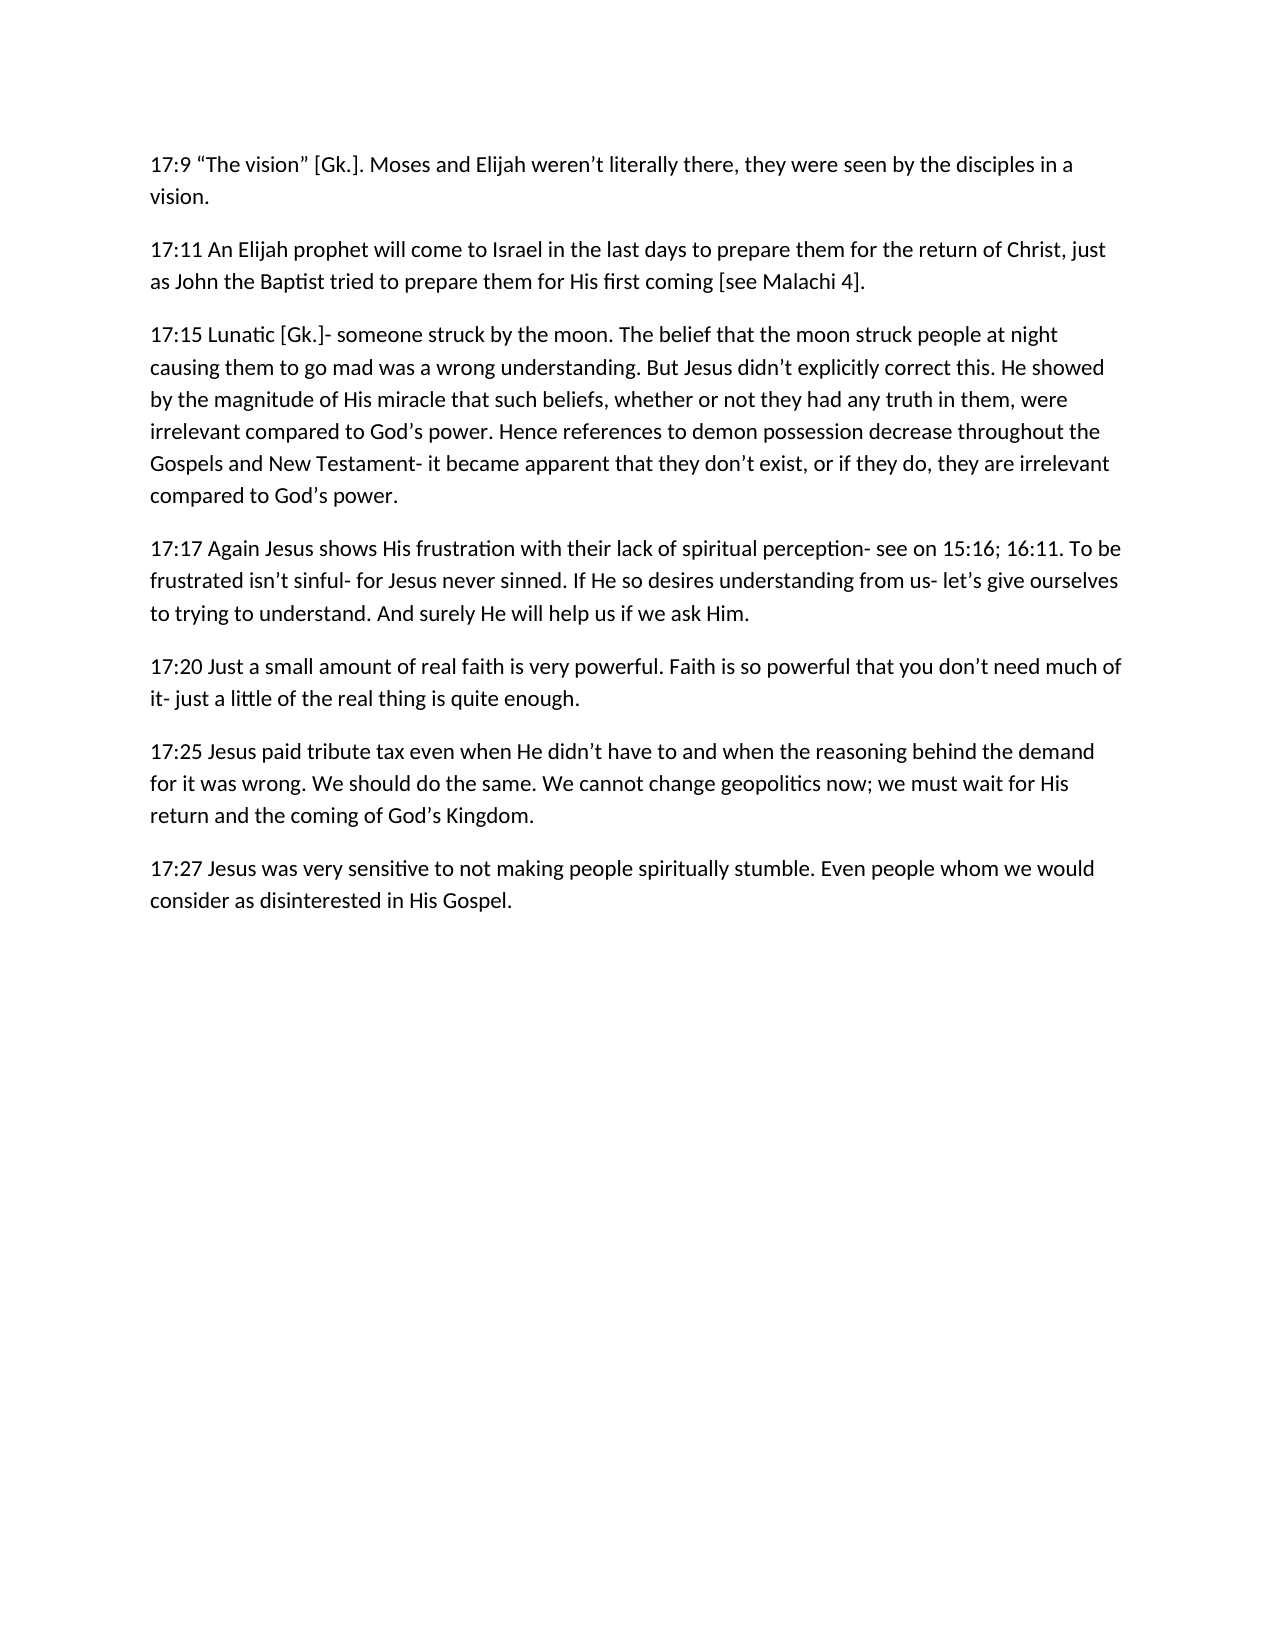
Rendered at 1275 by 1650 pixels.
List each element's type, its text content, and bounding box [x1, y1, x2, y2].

text 17:17 Again Jesus shows His frustration with their lack of spiritual perception- see on 15:16; 16:11. To be frustrated isn’t sinful- for Jesus never sinned. If He so desires understanding from us- let’s give ourselves to trying to understand. And surely He will help us if we ask Him. [150, 534, 1125, 627]
text 17:25 Jesus paid tribute tax even when He didn’t have to and when the reasoning behind the demand for it was wrong. We should do the same. We cannot change geopolitics now; we must wait for His return and the coming of God’s Kingdom. [150, 737, 1125, 829]
text 17:27 Jesus was very sensitive to not making people spiritually stumble. Even people whom we would consider as disinterested in His Gospel. [150, 854, 1125, 914]
text 17:20 Just a small amount of real faith is very powerful. Faith is so powerful that you don’t need much of it- just a little of the real thing is quite enough. [150, 652, 1125, 712]
text 17:9 “The vision” [Gk.]. Moses and Elijah weren’t literally there, they were seen by the disciples in a vision. [150, 150, 1125, 210]
text 17:11 An Elijah prophet will come to Israel in the last days to prepare them for the return of Christ, just as John the Baptist tried to prepare them for His first coming [see Malachi 4]. [150, 235, 1125, 295]
text 17:15 Lunatic [Gk.]- someone struck by the moon. The belief that the moon struck people at night causing them to go mad was a wrong understanding. But Jesus didn’t explicitly correct this. He showed by the magnitude of His miracle that such beliefs, whether or not they had any truth in them, were irrelevant compared to God’s power. Hence references to demon possession decrease throughout the Gospels and New Testament- it became apparent that they don’t exist, or if they do, they are irrelevant compared to God’s power. [150, 320, 1125, 509]
